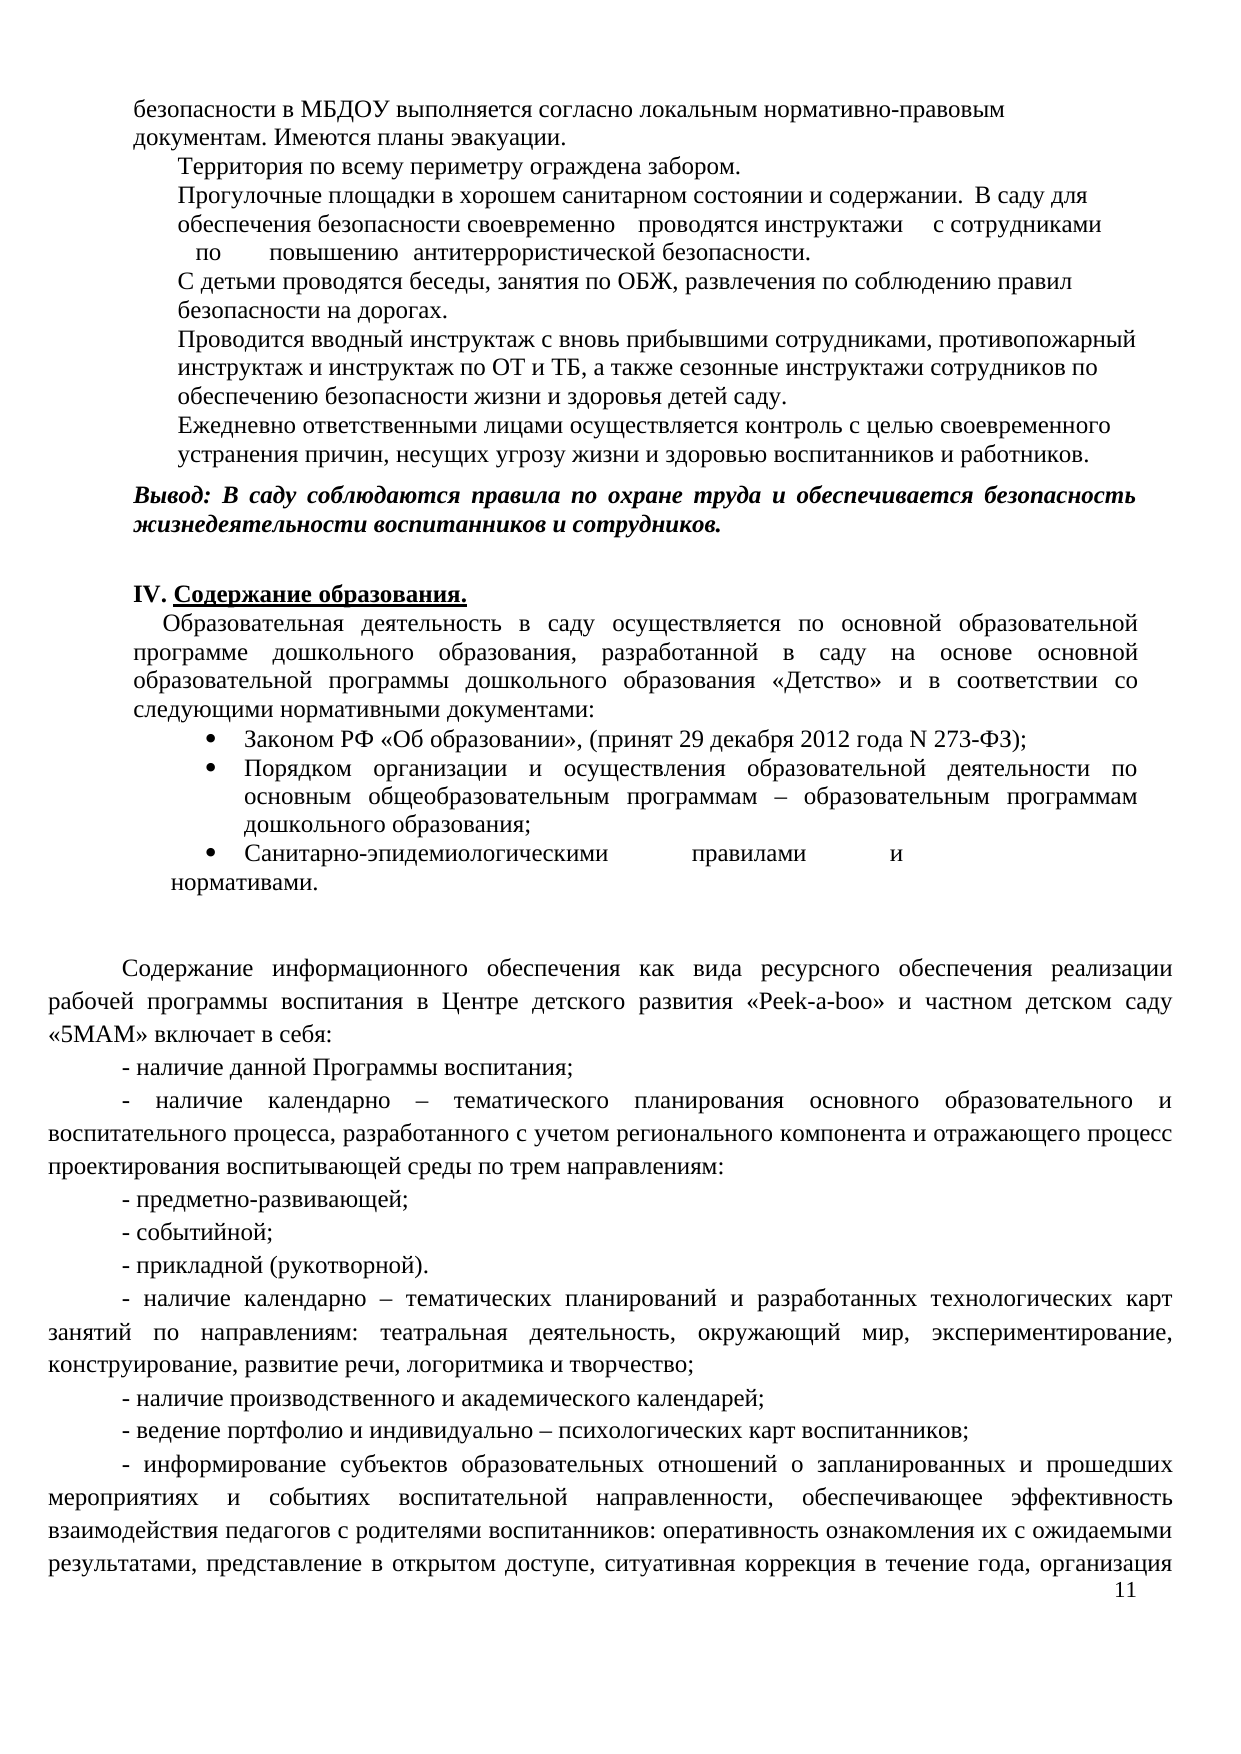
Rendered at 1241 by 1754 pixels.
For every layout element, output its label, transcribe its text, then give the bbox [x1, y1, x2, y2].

text - наличие календарно – тематического планирования основного образовательного и воспитательного процесса, разработанного с учетом регионального компонента и отражающего процесс проектирования воспитывающей среды по трем направлениям: [48, 1085, 1173, 1180]
text - наличие производственного и академического календарей; [48, 1383, 1173, 1411]
text Прогулочные площадки в хорошем санитарном состоянии и содержании. В саду для обеспечения безопасности своевременно проводятся инструктажи с сотрудниками по повышению антитеррористической безопасности. [177, 180, 1173, 266]
text Вывод: В саду соблюдаются правила по охране труда и обеспечивается безопасность жизнедеятельности воспитанников и сотрудников. [133, 481, 1137, 538]
text С детьми проводятся беседы, занятия по ОБЖ, развлечения по соблюдению правил безопасности на дорогах. [177, 266, 1173, 324]
subtitle Содержание образования. [133, 579, 1173, 608]
list Порядком организации и осуществления образовательной деятельности по основным общеобразовательным программам – образовательным программам дошкольного образования; [206, 754, 1138, 838]
text Проводится вводный инструктаж с вновь прибывшими сотрудниками, противопожарный инструктаж и инструктаж по ОТ и ТБ, а также сезонные инструктажи сотрудников по обеспечению безопасности жизни и здоровья детей саду. [177, 324, 1173, 410]
text - ведение портфолио и индивидуально – психологических карт воспитанников; [48, 1416, 1173, 1444]
text - наличие данной Программы воспитания; [48, 1052, 1173, 1081]
text Ежедневно ответственными лицами осуществляется контроль с целью своевременного устранения причин, несущих угрозу жизни и здоровью воспитанников и работников. [177, 410, 1173, 467]
text - предметно-развивающей; [48, 1184, 1173, 1213]
list Законом РФ «Об образовании», (принят 29 декабря 2012 года N 273-ФЗ); [206, 723, 1173, 753]
text - прикладной (рукотворной). [48, 1251, 1173, 1279]
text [133, 94, 1130, 151]
text Содержание информационного обеспечения как вида ресурсного обеспечения реализации рабочей программы воспитания в Центре детского развития «Peek-a-boo» и частном детском саду «5МАМ» включает в себя: [48, 953, 1173, 1048]
text Образовательная деятельность в саду осуществляется по основной образовательной программе дошкольного образования, разработанной в саду на основе основной образовательной программы дошкольного образования «Детство» и в соответствии со следующими нормативными документами: [133, 608, 1138, 723]
list Санитарно-эпидемиологическими правилами и нормативами. [171, 839, 903, 895]
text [48, 1449, 1173, 1576]
text - событийной; [48, 1217, 1173, 1246]
text Территория по всему периметру ограждена забором. [177, 151, 1173, 180]
text - наличие календарно – тематических планирований и разработанных технологических карт занятий по направлениям: театральная деятельность, окружающий мир, экспериментирование, конструирование, развитие речи, логоритмика и творчество; [48, 1283, 1173, 1378]
